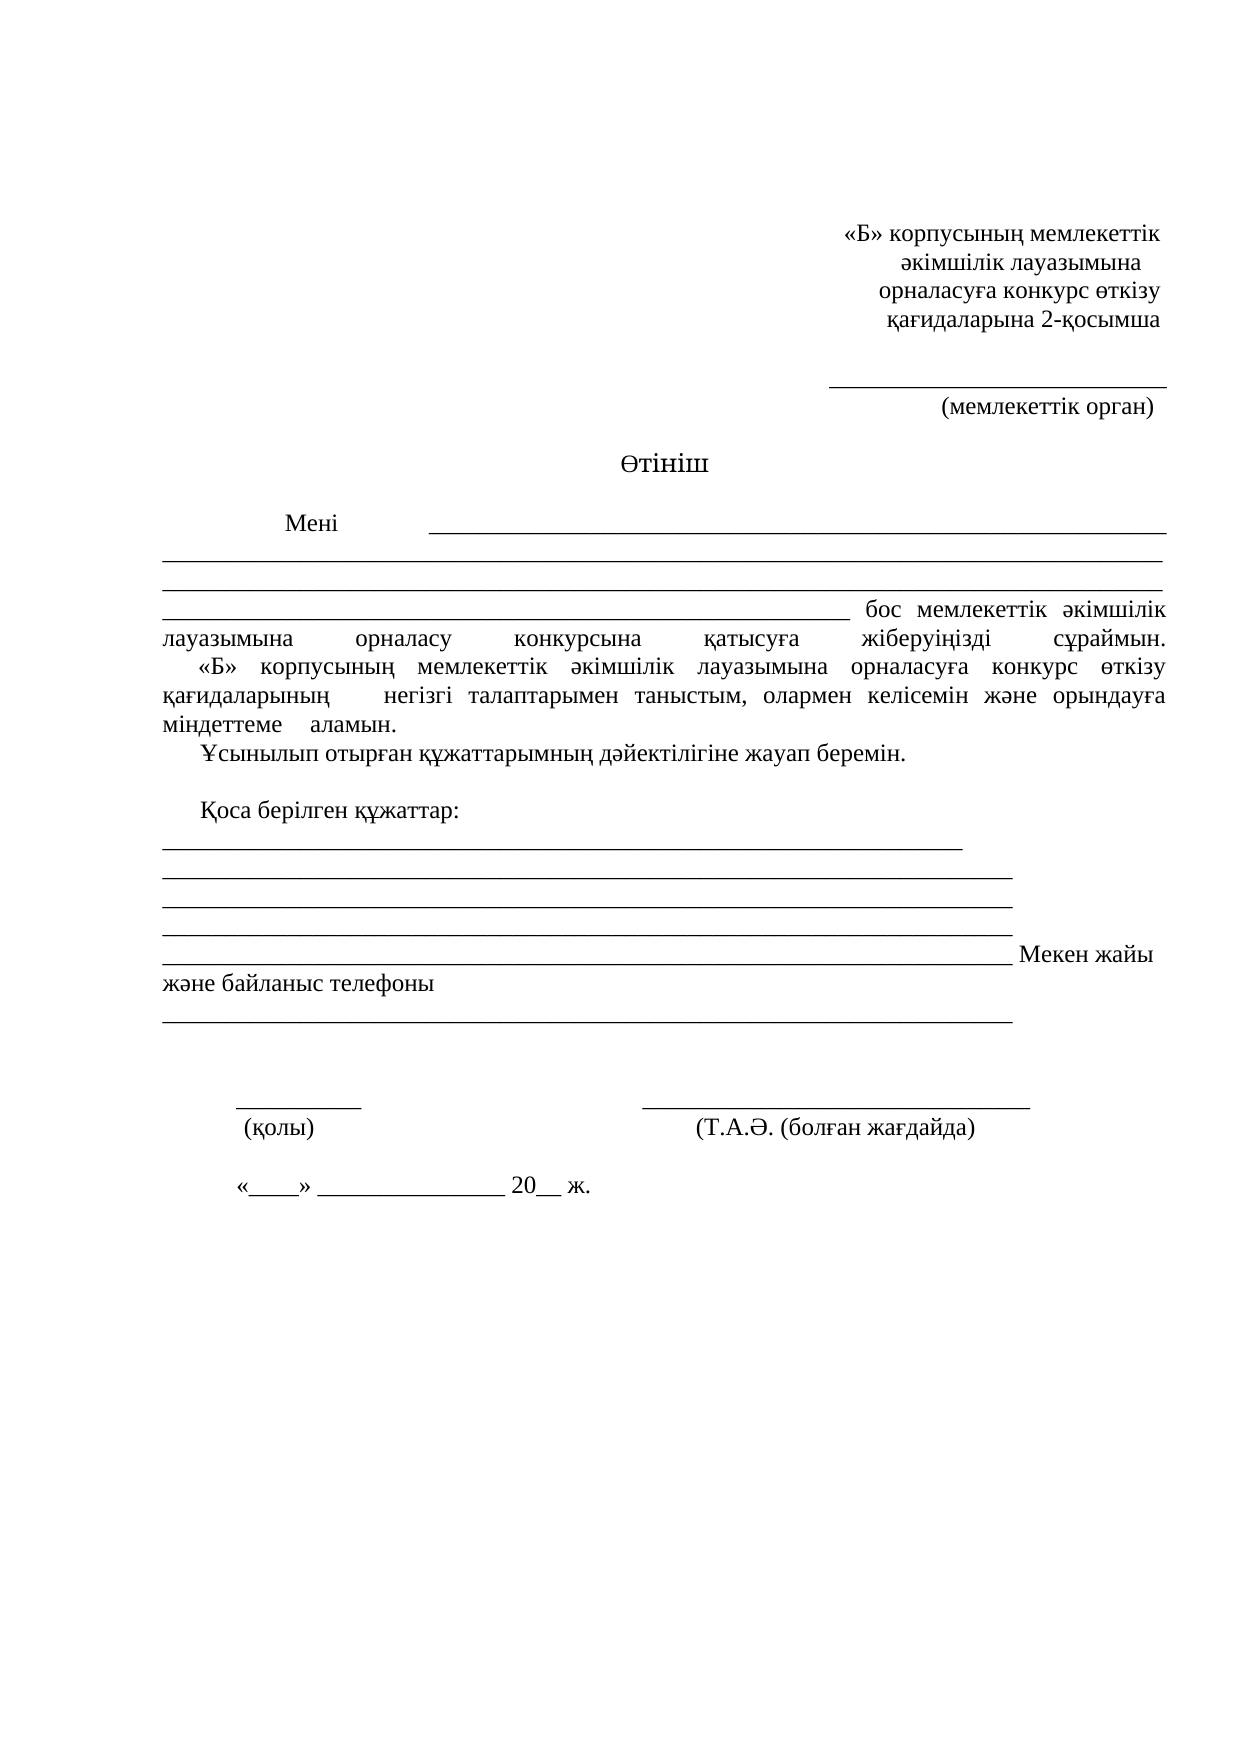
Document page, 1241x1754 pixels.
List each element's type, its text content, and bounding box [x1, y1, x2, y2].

text Мені ___________________________________________________________ ________________________________________________________________________________ _______________________________________________________________________________________________________________________________________ бос мемлекеттік әкімшілік лауазымына орналасу конкурсына қатысуға жiберуiңiздi сұраймын. «Б» корпусының мемлекеттiк әкiмшiлiк лауазымына орналасуға конкурс өткiзу қағидаларының негiзгi талаптарымен таныстым, олармен келiсемiн және орындауға мiндеттеме аламын. Ұсынылып отырған құжаттарымның дәйектiлiгiне жауап беремiн. [162, 508, 1167, 766]
text ___________________________ (мемлекеттік орган) [162, 362, 1167, 420]
text «Б» корпусының мемлекеттік әкімшілік лауазымына орналасуға конкурс өткізу қағидаларына 2-қосымша [162, 218, 1167, 333]
text «____» _______________ 20__ ж. [162, 1170, 1167, 1199]
text Қоса берілген құжаттар: ________________________________________________________________ ____________________________________________________________________ ____________________________________________________________________ ____________________________________________________________________ ____________________________________________________________________ Мекен жайы және байланыс телефоны ____________________________________________________________________ [162, 796, 1167, 1054]
text __________ _______________________________ (қолы) (Т.А.Ә. (болған жағдайда) [162, 1083, 1167, 1141]
subtitle Өтініш [162, 449, 1167, 478]
